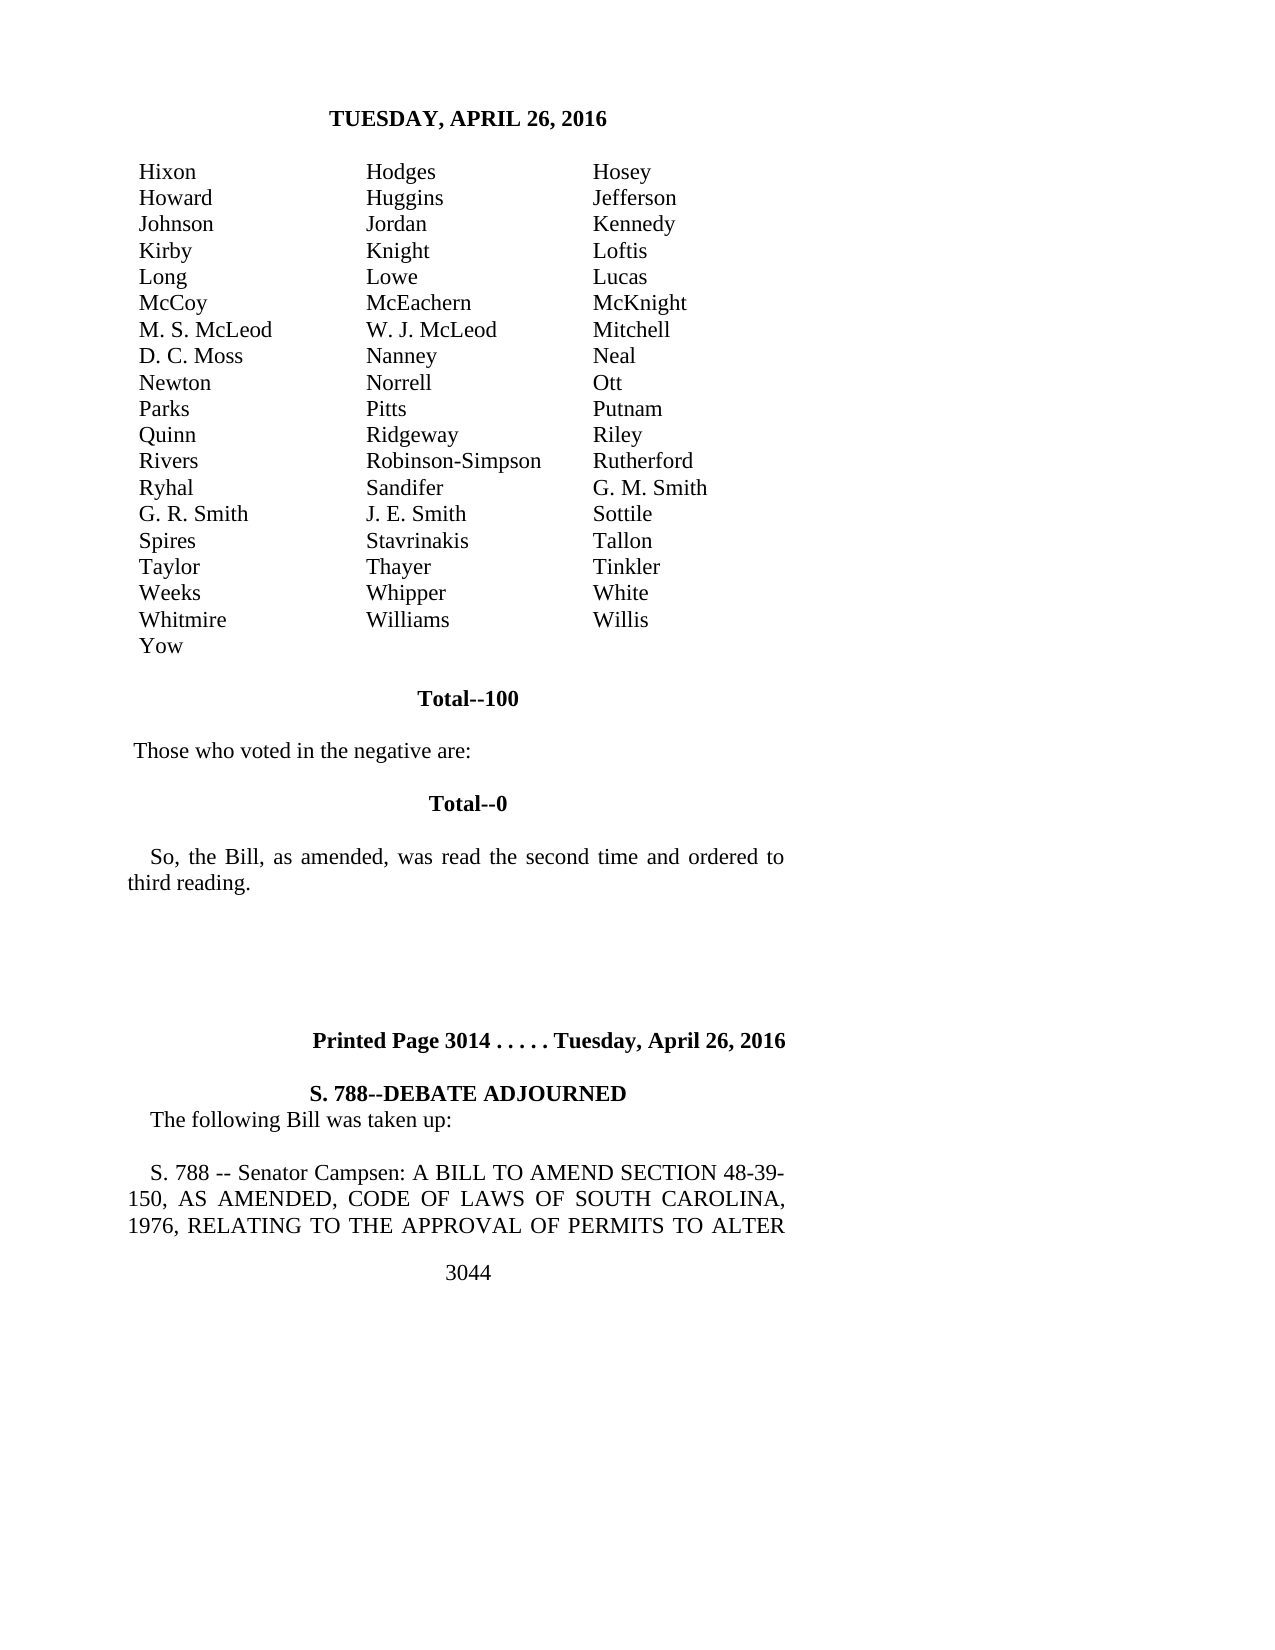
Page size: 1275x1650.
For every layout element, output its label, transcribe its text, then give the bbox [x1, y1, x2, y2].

text The following Bill was taken up: [127, 1106, 786, 1133]
text Total--0 [127, 790, 786, 817]
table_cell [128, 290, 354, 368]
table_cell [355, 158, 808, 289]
text S. 788--DEBATE ADJOURNED [127, 1080, 786, 1106]
text So, the Bill, as amended, was read the second time and ordered to third reading. [127, 843, 786, 896]
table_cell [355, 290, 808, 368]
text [127, 1159, 786, 1238]
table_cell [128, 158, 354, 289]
text Those who voted in the negative are: [127, 737, 786, 764]
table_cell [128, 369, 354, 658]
text Total--100 [127, 685, 786, 711]
text Printed Page 3014 . . . . . Tuesday, April 26, 2016 [127, 1027, 786, 1054]
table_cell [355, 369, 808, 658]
